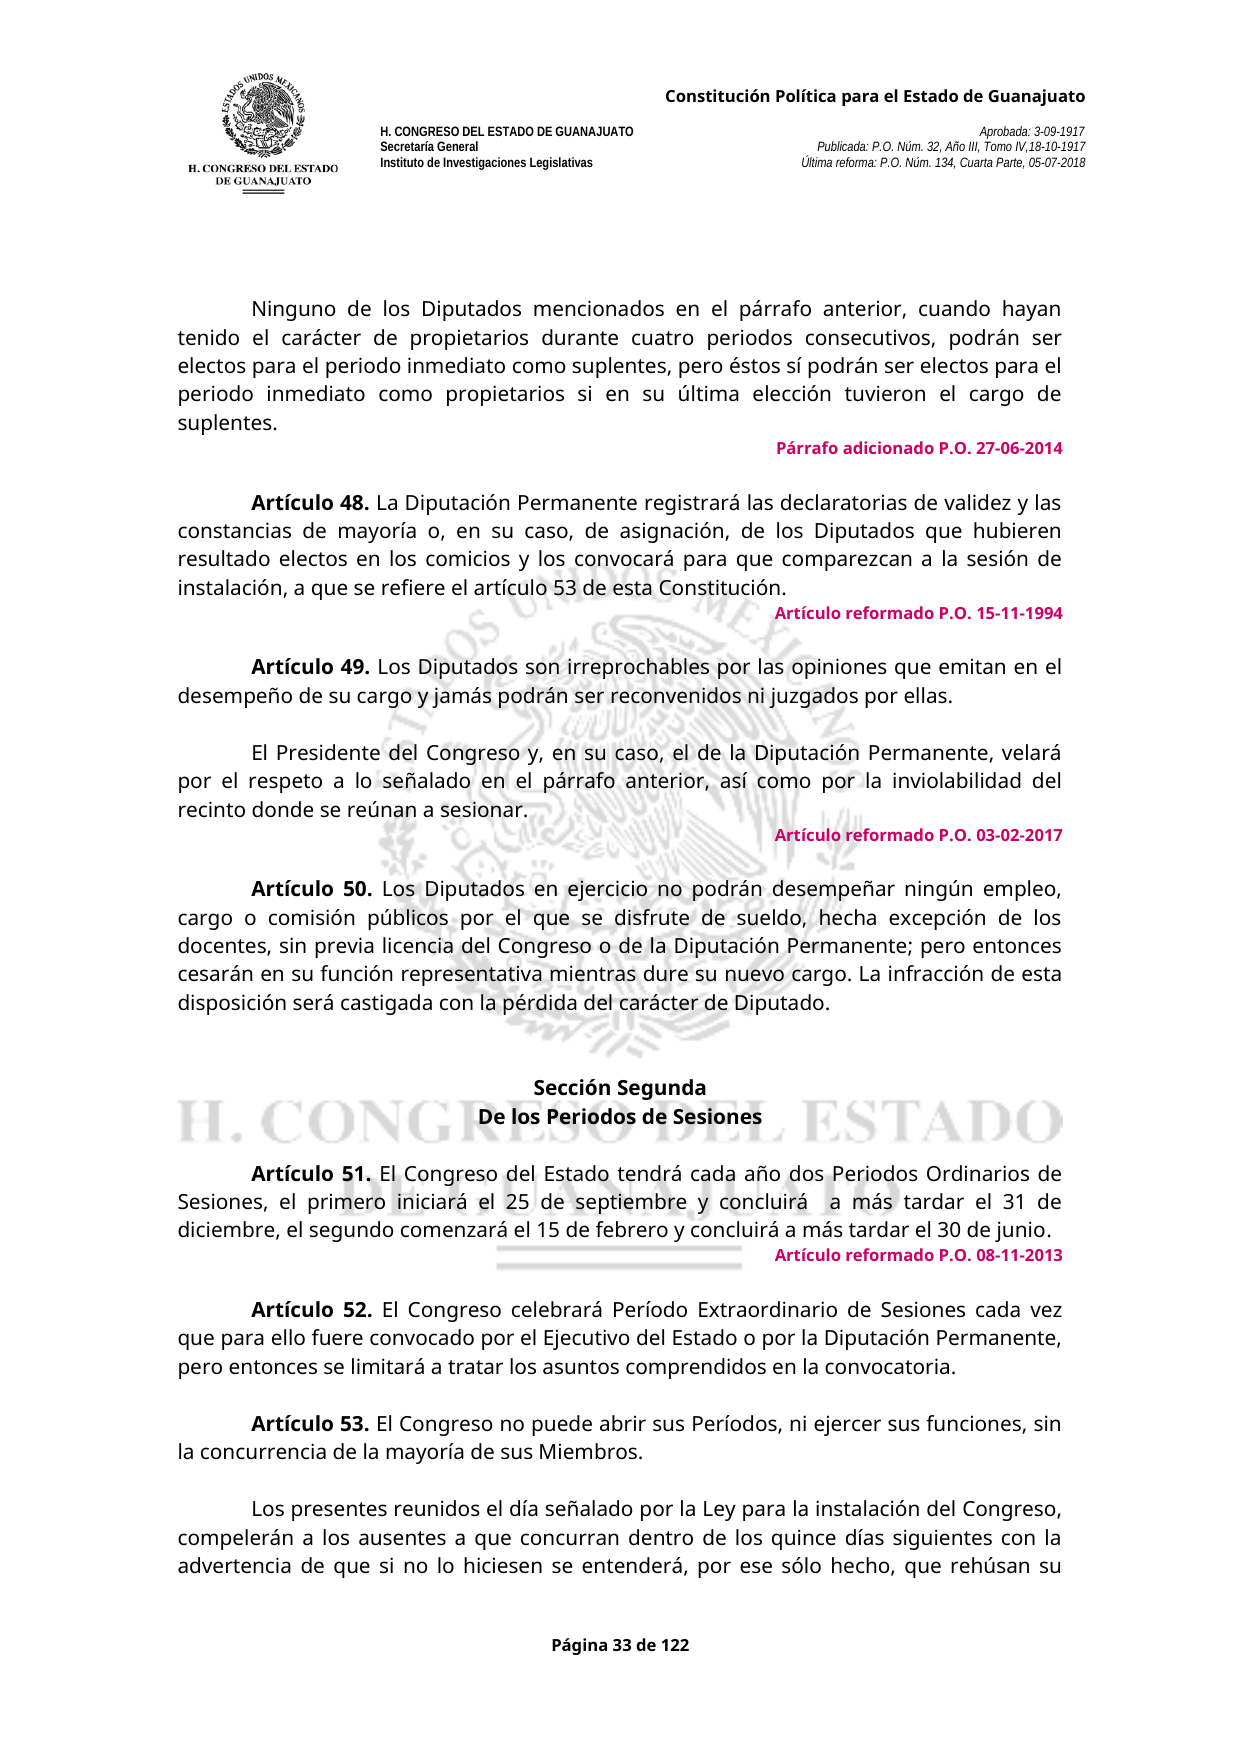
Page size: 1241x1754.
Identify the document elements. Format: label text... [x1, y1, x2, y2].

text De los Periodos de Sesiones [177, 1102, 1063, 1130]
text Sección Segunda [177, 1073, 1063, 1102]
text Artículo 49. Los Diputados son irreprochables por las opiniones que emitan en el desempeño de su cargo y jamás podrán ser reconvenidos ni juzgados por ellas. [177, 652, 1063, 709]
text El Presidente del Congreso y, en su caso, el de la Diputación Permanente, velará por el respeto a lo señalado en el párrafo anterior, así como por la inviolabilidad del recinto donde se reúnan a sesionar. [177, 738, 1063, 823]
text Artículo 53. El Congreso no puede abrir sus Períodos, ni ejercer sus funciones, sin la concurrencia de la mayoría de sus Miembros. [177, 1409, 1063, 1466]
picture [188, 73, 338, 200]
text Artículo reformado P.O. 08-11-2013 [177, 1244, 1063, 1267]
text Artículo 50. Los Diputados en ejercicio no podrán desempeñar ningún empleo, cargo o comisión públicos por el que se disfrute de sueldo, hecha excepción de los docentes, sin previa licencia del Congreso o de la Diputación Permanente; pero entonces cesarán en su función representativa mientras dure su nuevo cargo. La infracción de esta disposición será castigada con la pérdida del carácter de Diputado. [177, 874, 1063, 1016]
text Artículo 52. El Congreso celebrará Período Extraordinario de Sesiones cada vez que para ello fuere convocado por el Ejecutivo del Estado o por la Diputación Permanente, pero entonces se limitará a tratar los asuntos comprendidos en la convocatoria. [177, 1295, 1063, 1380]
text Ninguno de los Diputados mencionados en el párrafo anterior, cuando hayan tenido el carácter de propietarios durante cuatro periodos consecutivos, podrán ser electos para el periodo inmediato como suplentes, pero éstos sí podrán ser electos para el periodo inmediato como propietarios si en su última elección tuvieron el cargo de suplentes. [177, 294, 1063, 436]
text Artículo 51. El Congreso del Estado tendrá cada año dos Periodos Ordinarios de Sesiones, el primero iniciará el 25 de septiembre y concluirá a más tardar el 31 de diciembre, el segundo comenzará el 15 de febrero y concluirá a más tardar el 30 de junio. [177, 1159, 1063, 1244]
text Artículo reformado P.O. 15-11-1994 [177, 601, 1063, 624]
text Artículo reformado P.O. 03-02-2017 [177, 823, 1063, 846]
text Artículo 48. La Diputación Permanente registrará las declaratorias de validez y las constancias de mayoría o, en su caso, de asignación, de los Diputados que hubieren resultado electos en los comicios y los convocará para que comparezcan a la sesión de instalación, a que se refiere el artículo 53 de esta Constitución. [177, 488, 1063, 601]
text Párrafo adicionado P.O. 27-06-2014 [177, 436, 1063, 459]
